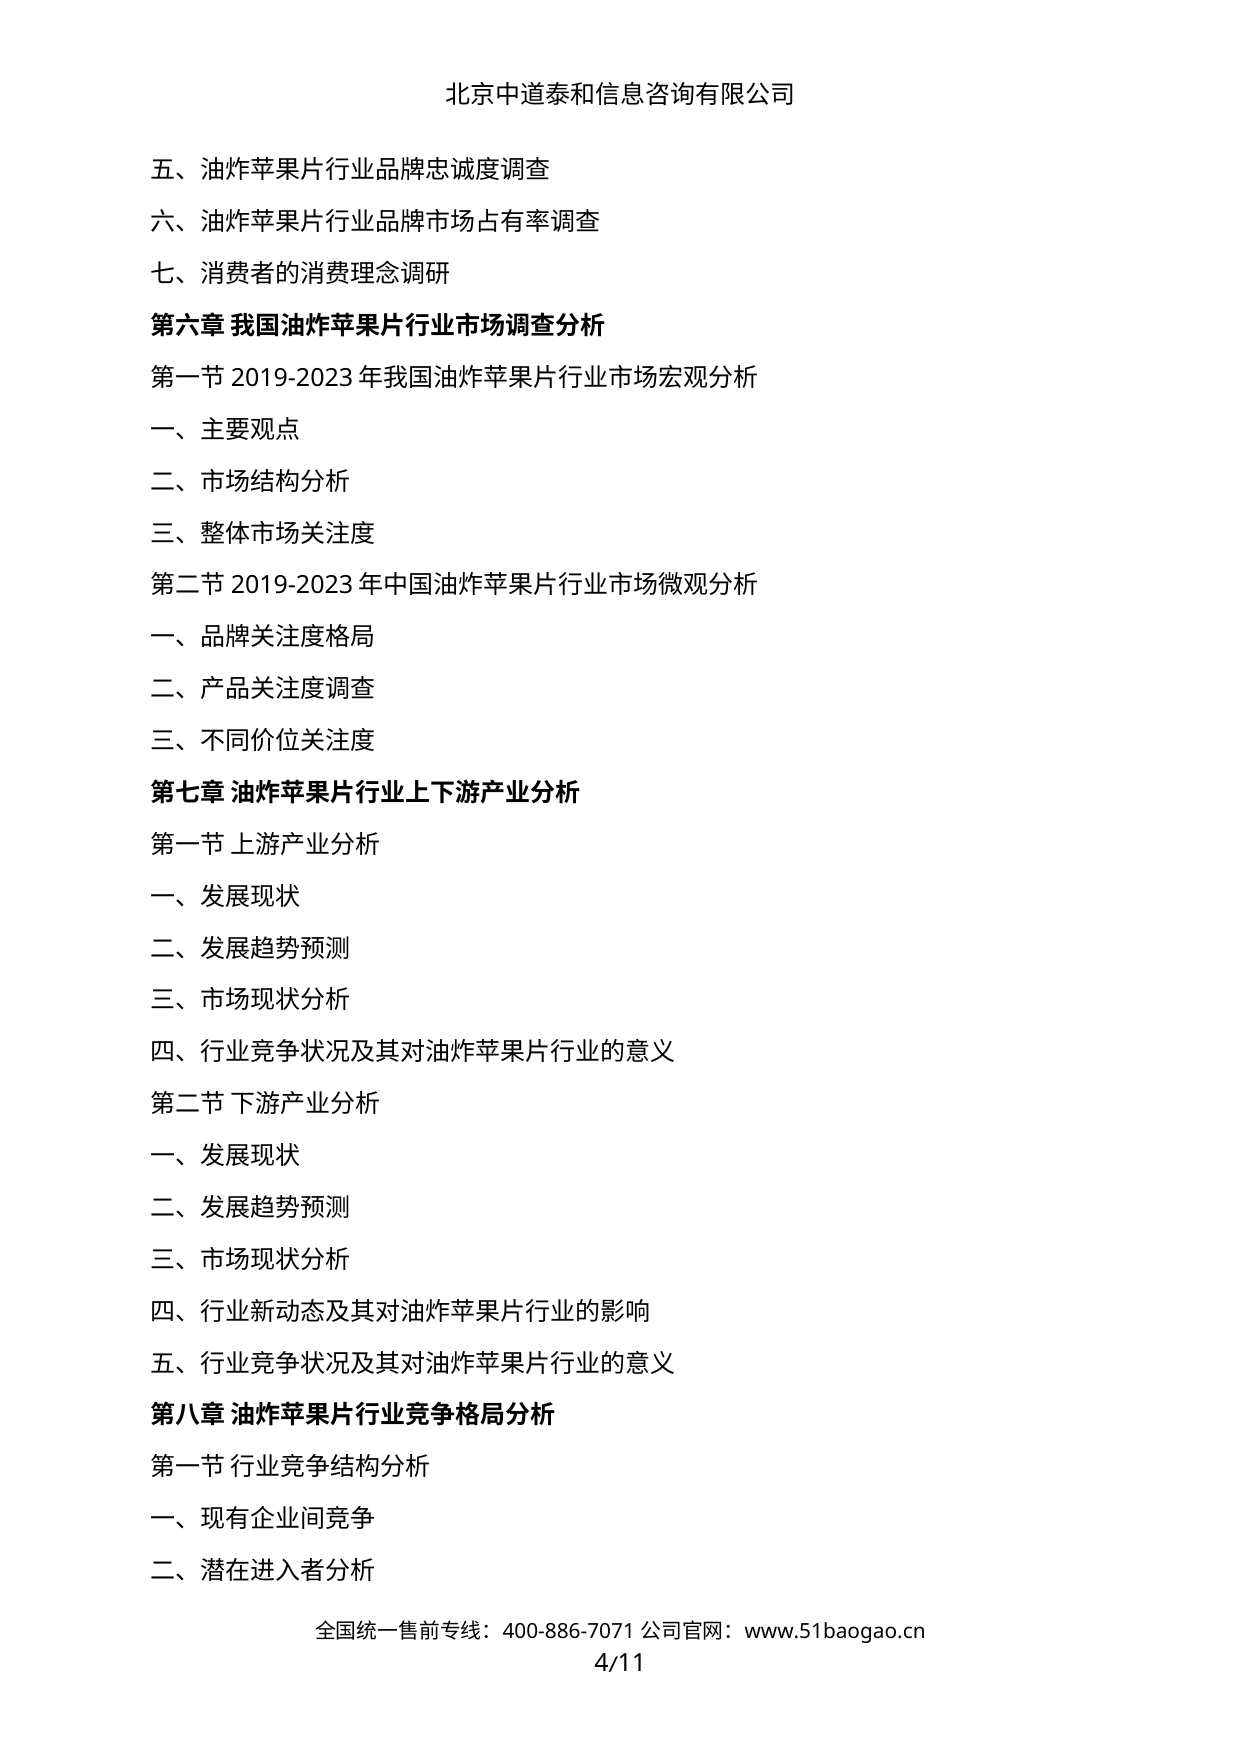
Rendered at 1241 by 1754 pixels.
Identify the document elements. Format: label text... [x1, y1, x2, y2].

text 三、整体市场关注度 [150, 513, 1090, 549]
text 第二节 下游产业分析 [150, 1084, 1090, 1120]
text 二、市场结构分析 [150, 461, 1090, 497]
text 一、主要观点 [150, 409, 1090, 446]
text 一、现有企业间竞争 [150, 1499, 1090, 1535]
text 第一节 上游产业分析 [150, 824, 1090, 861]
text 第八章 油炸苹果片行业竞争格局分析 [150, 1395, 1090, 1431]
text 二、产品关注度调查 [150, 669, 1090, 705]
text 四、行业新动态及其对油炸苹果片行业的影响 [150, 1291, 1090, 1327]
text 六、油炸苹果片行业品牌市场占有率调查 [150, 202, 1090, 238]
text 三、不同价位关注度 [150, 721, 1090, 757]
text 五、行业竞争状况及其对油炸苹果片行业的意义 [150, 1343, 1090, 1379]
text 三、市场现状分析 [150, 1239, 1090, 1276]
text 第一节 2019-2023年我国油炸苹果片行业市场宏观分析 [150, 357, 1090, 394]
text 二、潜在进入者分析 [150, 1551, 1090, 1587]
text 第二节 2019-2023年中国油炸苹果片行业市场微观分析 [150, 565, 1090, 601]
text 第一节 行业竞争结构分析 [150, 1447, 1090, 1483]
text 三、市场现状分析 [150, 980, 1090, 1016]
text 一、发展现状 [150, 876, 1090, 912]
text 四、行业竞争状况及其对油炸苹果片行业的意义 [150, 1032, 1090, 1068]
text 七、消费者的消费理念调研 [150, 254, 1090, 290]
text 第七章 油炸苹果片行业上下游产业分析 [150, 772, 1090, 809]
text 一、发展现状 [150, 1136, 1090, 1172]
text 二、发展趋势预测 [150, 928, 1090, 964]
text 二、发展趋势预测 [150, 1187, 1090, 1224]
text 一、品牌关注度格局 [150, 617, 1090, 653]
text 五、油炸苹果片行业品牌忠诚度调查 [150, 150, 1090, 186]
text 第六章 我国油炸苹果片行业市场调查分析 [150, 306, 1090, 342]
